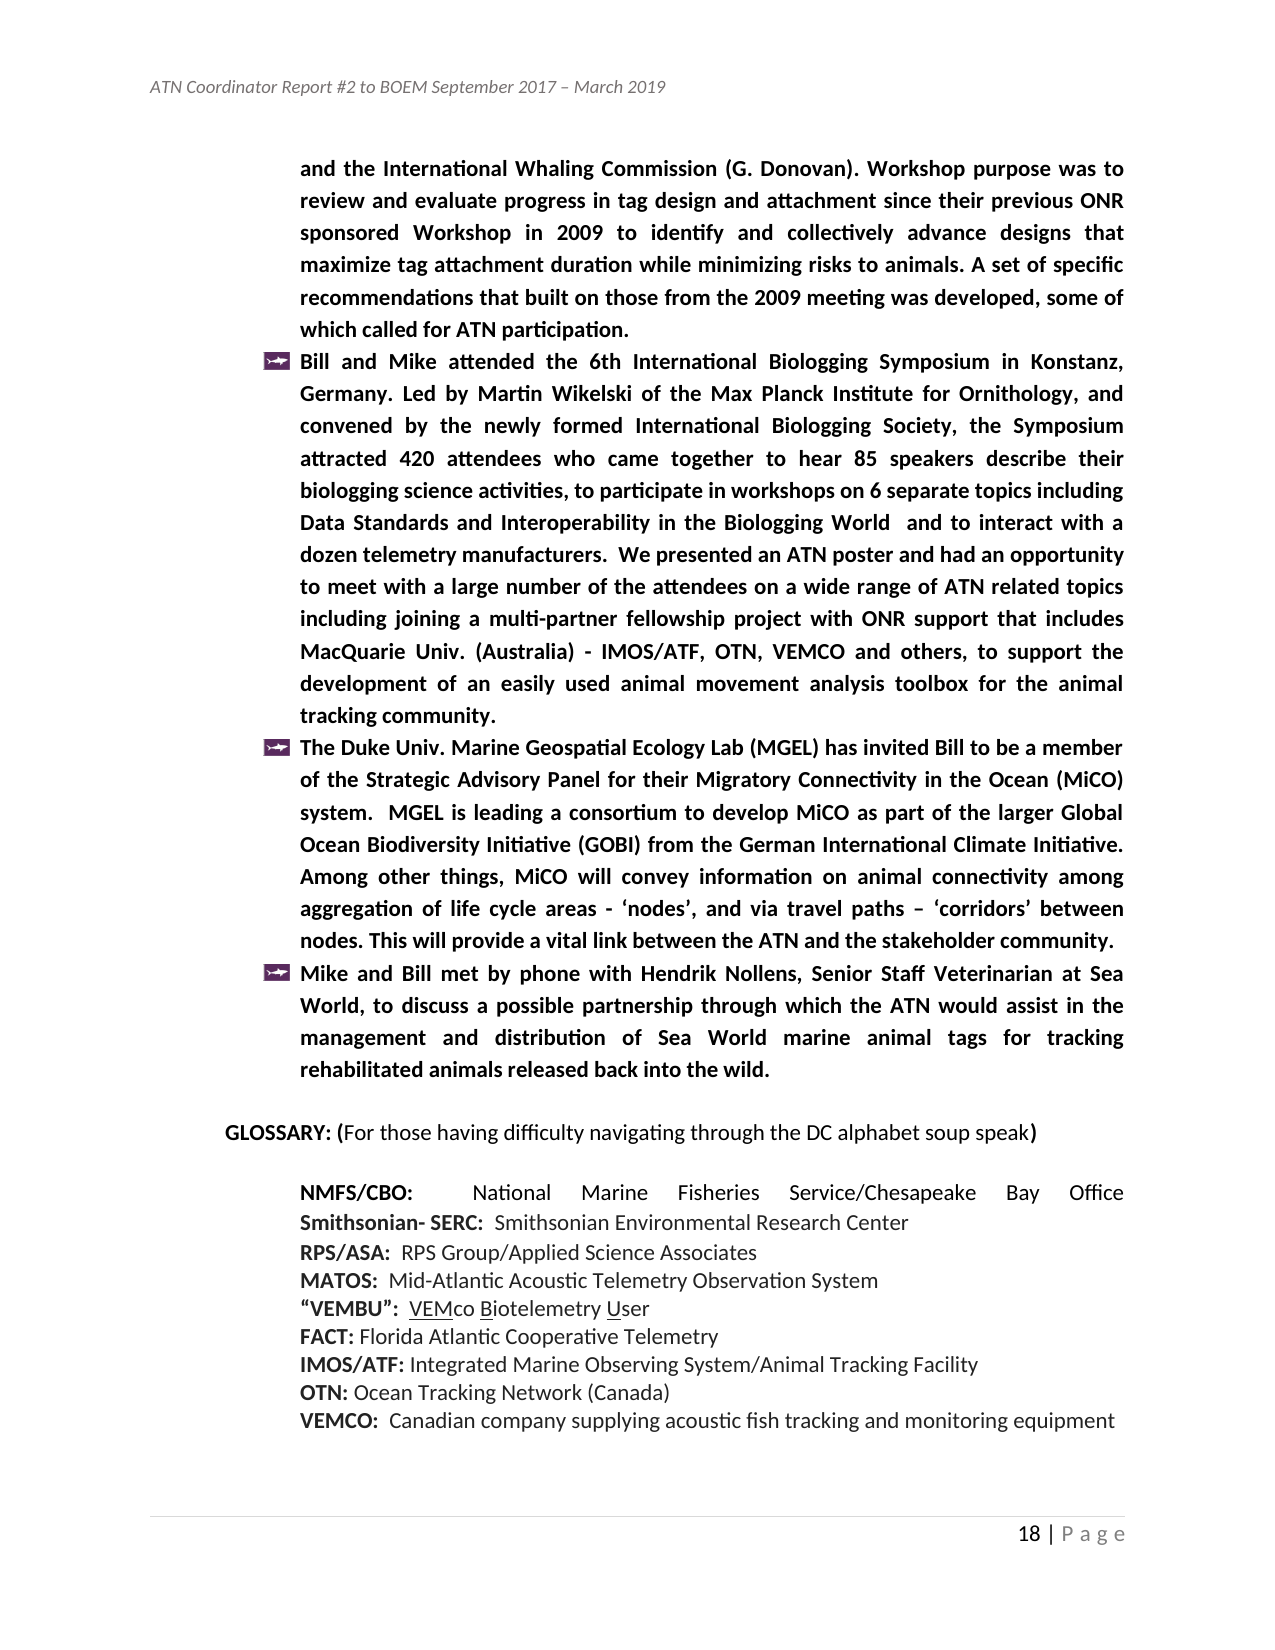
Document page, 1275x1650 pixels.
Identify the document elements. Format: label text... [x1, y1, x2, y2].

list OTN: Ocean Tracking Network (Canada) [225, 1378, 1125, 1407]
list RPS/ASA: RPS Group/Applied Science Associates [225, 1238, 1125, 1266]
picture [263, 739, 290, 756]
list GLOSSARY: (For those having difficulty navigating through the DC alphabet soup speak) [225, 1118, 1125, 1146]
list The Duke Univ. Marine Geospatial Ecology Lab (MGEL) has invited Bill to be a member of the Strategic Advisory Panel for their Migratory Connectivity in the Ocean (MiCO) system. MGEL is leading a consortium to develop MiCO as part of the larger Global Ocean Biodiversity Initiative (GOBI) from the German International Climate Initiative. Among other things, MiCO will convey information on animal connectivity among aggregation of life cycle areas - ‘nodes’, and via travel paths – ‘corridors’ between nodes. This will provide a vital link between the ATN and the stakeholder community. [262, 733, 1125, 954]
list “VEMBU”: VEMco Biotelemetry User [225, 1294, 1125, 1322]
list VEMCO: Canadian company supplying acoustic fish tracking and monitoring equipment [225, 1407, 1125, 1434]
list FACT: Florida Atlantic Cooperative Telemetry [225, 1322, 1125, 1351]
list Bill and Mike attended the 6th International Biologging Symposium in Konstanz, Germany. Led by Martin Wikelski of the Max Planck Institute for Ornithology, and convened by the newly formed International Biologging Society, the Symposium attracted 420 attendees who came together to hear 85 speakers describe their biologging science activities, to participate in workshops on 6 separate topics including Data Standards and Interoperability in the Biologging World and to interact with a dozen telemetry manufacturers. We presented an ATN poster and had an opportunity to meet with a large number of the attendees on a wide range of ATN related topics including joining a multi-partner fellowship project with ONR support that includes MacQuarie Univ. (Australia) - IMOS/ATF, OTN, VEMCO and others, to support the development of an easily used animal movement analysis toolbox for the animal tracking community. [262, 347, 1125, 729]
list IMOS/ATF: Integrated Marine Observing System/Animal Tracking Facility [225, 1351, 1125, 1378]
picture [263, 352, 290, 370]
list MATOS: Mid-Atlantic Acoustic Telemetry Observation System [225, 1266, 1125, 1294]
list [262, 154, 1125, 343]
list NMFS/CBO: National Marine Fisheries Service/Chesapeake Bay Office Smithsonian- SERC: Smithsonian Environmental Research Center [300, 1178, 1125, 1236]
picture [263, 964, 290, 981]
list Mike and Bill met by phone with Hendrik Nollens, Senior Staff Veterinarian at Sea World, to discuss a possible partnership through which the ATN would assist in the management and distribution of Sea World marine animal tags for tracking rehabilitated animals released back into the wild. [262, 959, 1125, 1083]
